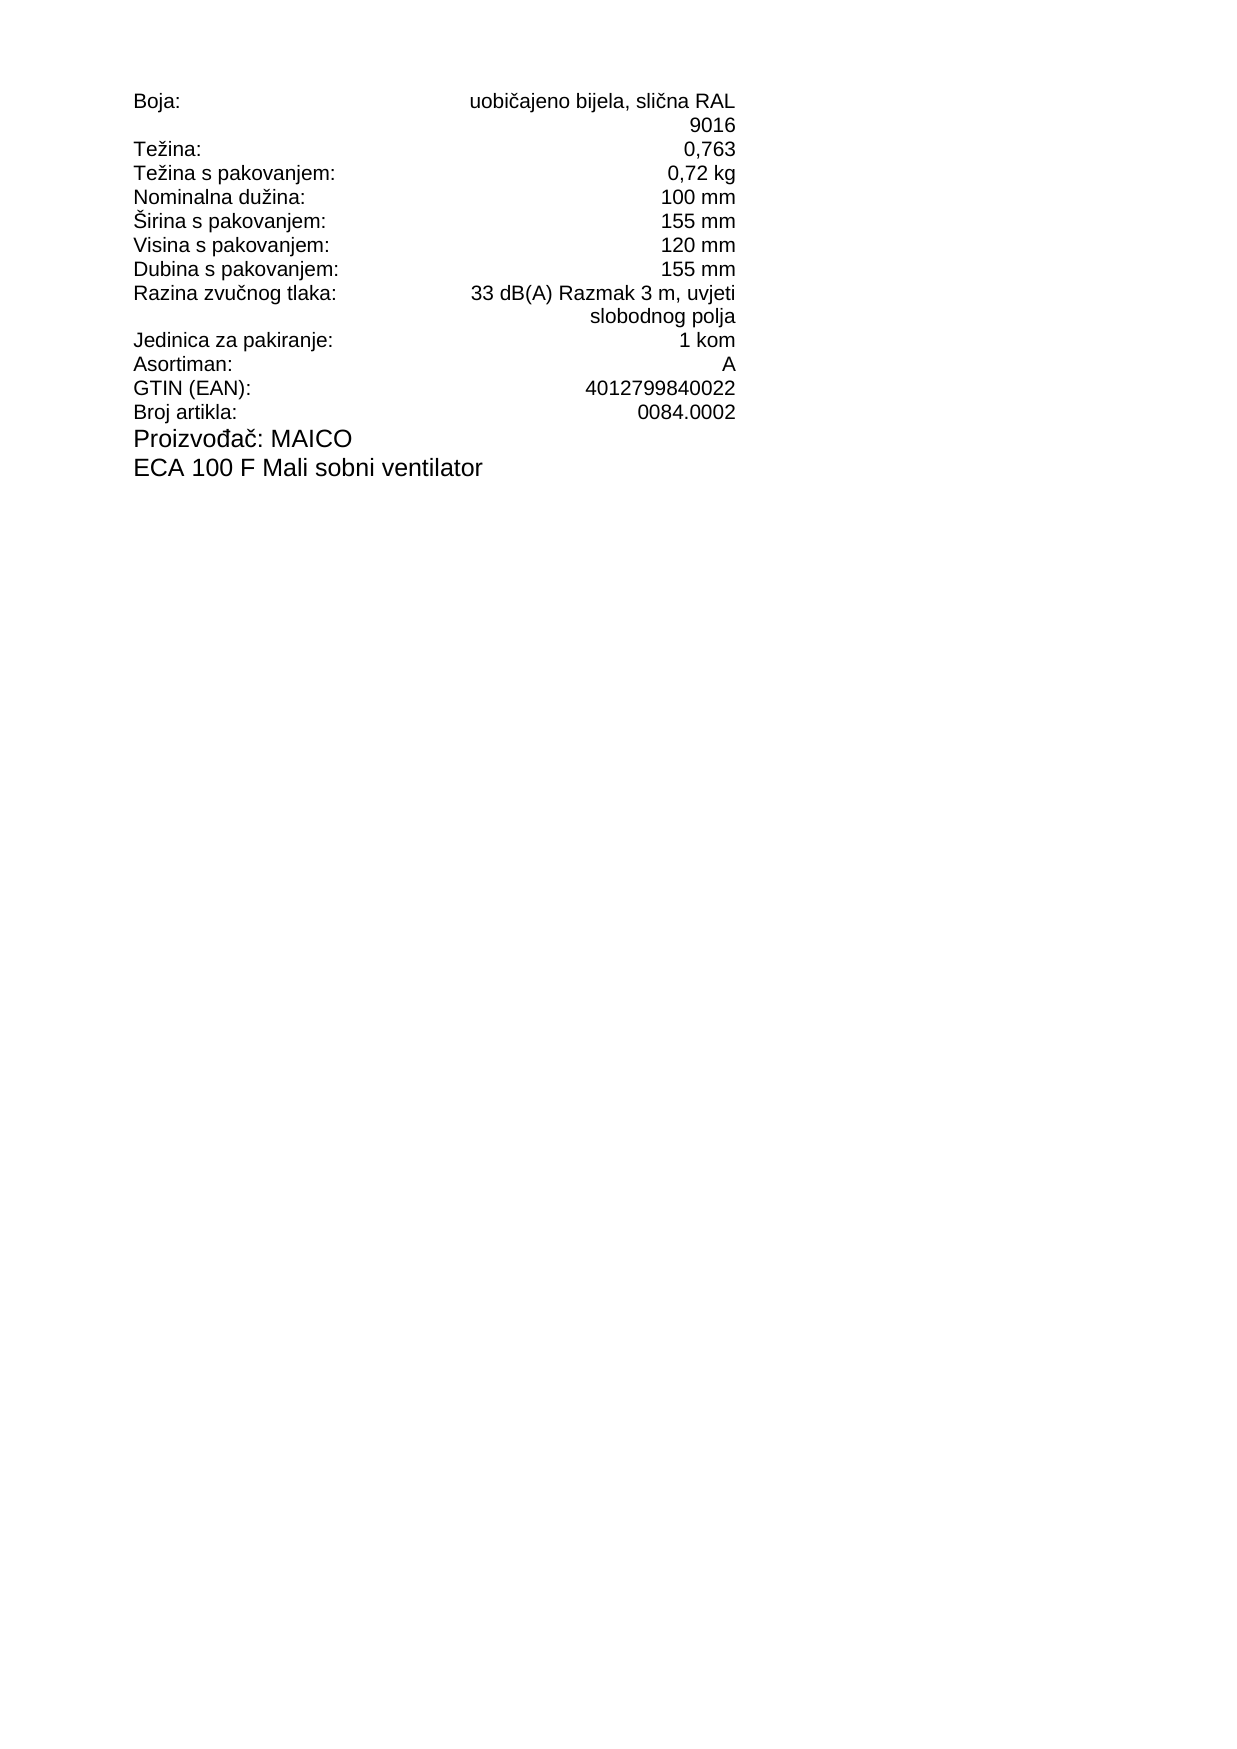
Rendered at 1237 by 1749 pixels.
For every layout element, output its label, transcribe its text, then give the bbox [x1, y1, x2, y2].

table_cell Broj artikla: [122, 400, 434, 424]
table_cell Razina zvučnog tlaka: [122, 280, 434, 328]
table_cell 0,72 kg [434, 161, 747, 184]
text ECA 100 F Mali sobni ventilator [133, 453, 1148, 482]
table_cell Težina: [122, 137, 434, 161]
table_cell Širina s pakovanjem: [122, 209, 434, 232]
table_cell Visina s pakovanjem: [122, 233, 434, 256]
table_cell Dubina s pakovanjem: [122, 256, 434, 280]
table_cell A [434, 352, 747, 376]
table_cell 155 mm [434, 209, 747, 232]
table_cell 0,763 [434, 137, 747, 161]
table_cell Nominalna dužina: [122, 185, 434, 208]
table_cell 33 dB(A) Razmak 3 m, uvjeti slobodnog polja [434, 280, 747, 328]
table_cell GTIN (EAN): [122, 376, 434, 400]
table_cell 100 mm [434, 185, 747, 208]
table_cell Asortiman: [122, 352, 434, 376]
table_cell 4012799840022 [434, 376, 747, 400]
table_cell 1 kom [434, 328, 747, 352]
text Proizvođač: MAICO [133, 424, 1148, 453]
table_cell Težina s pakovanjem: [122, 161, 434, 184]
table_cell 0084.0002 [434, 400, 747, 424]
table_cell uobičajeno bijela, slična RAL 9016 [434, 89, 747, 137]
table_cell 155 mm [434, 256, 747, 280]
table_cell Jedinica za pakiranje: [122, 328, 434, 352]
table_cell Boja: [122, 89, 434, 137]
table_cell 120 mm [434, 233, 747, 256]
